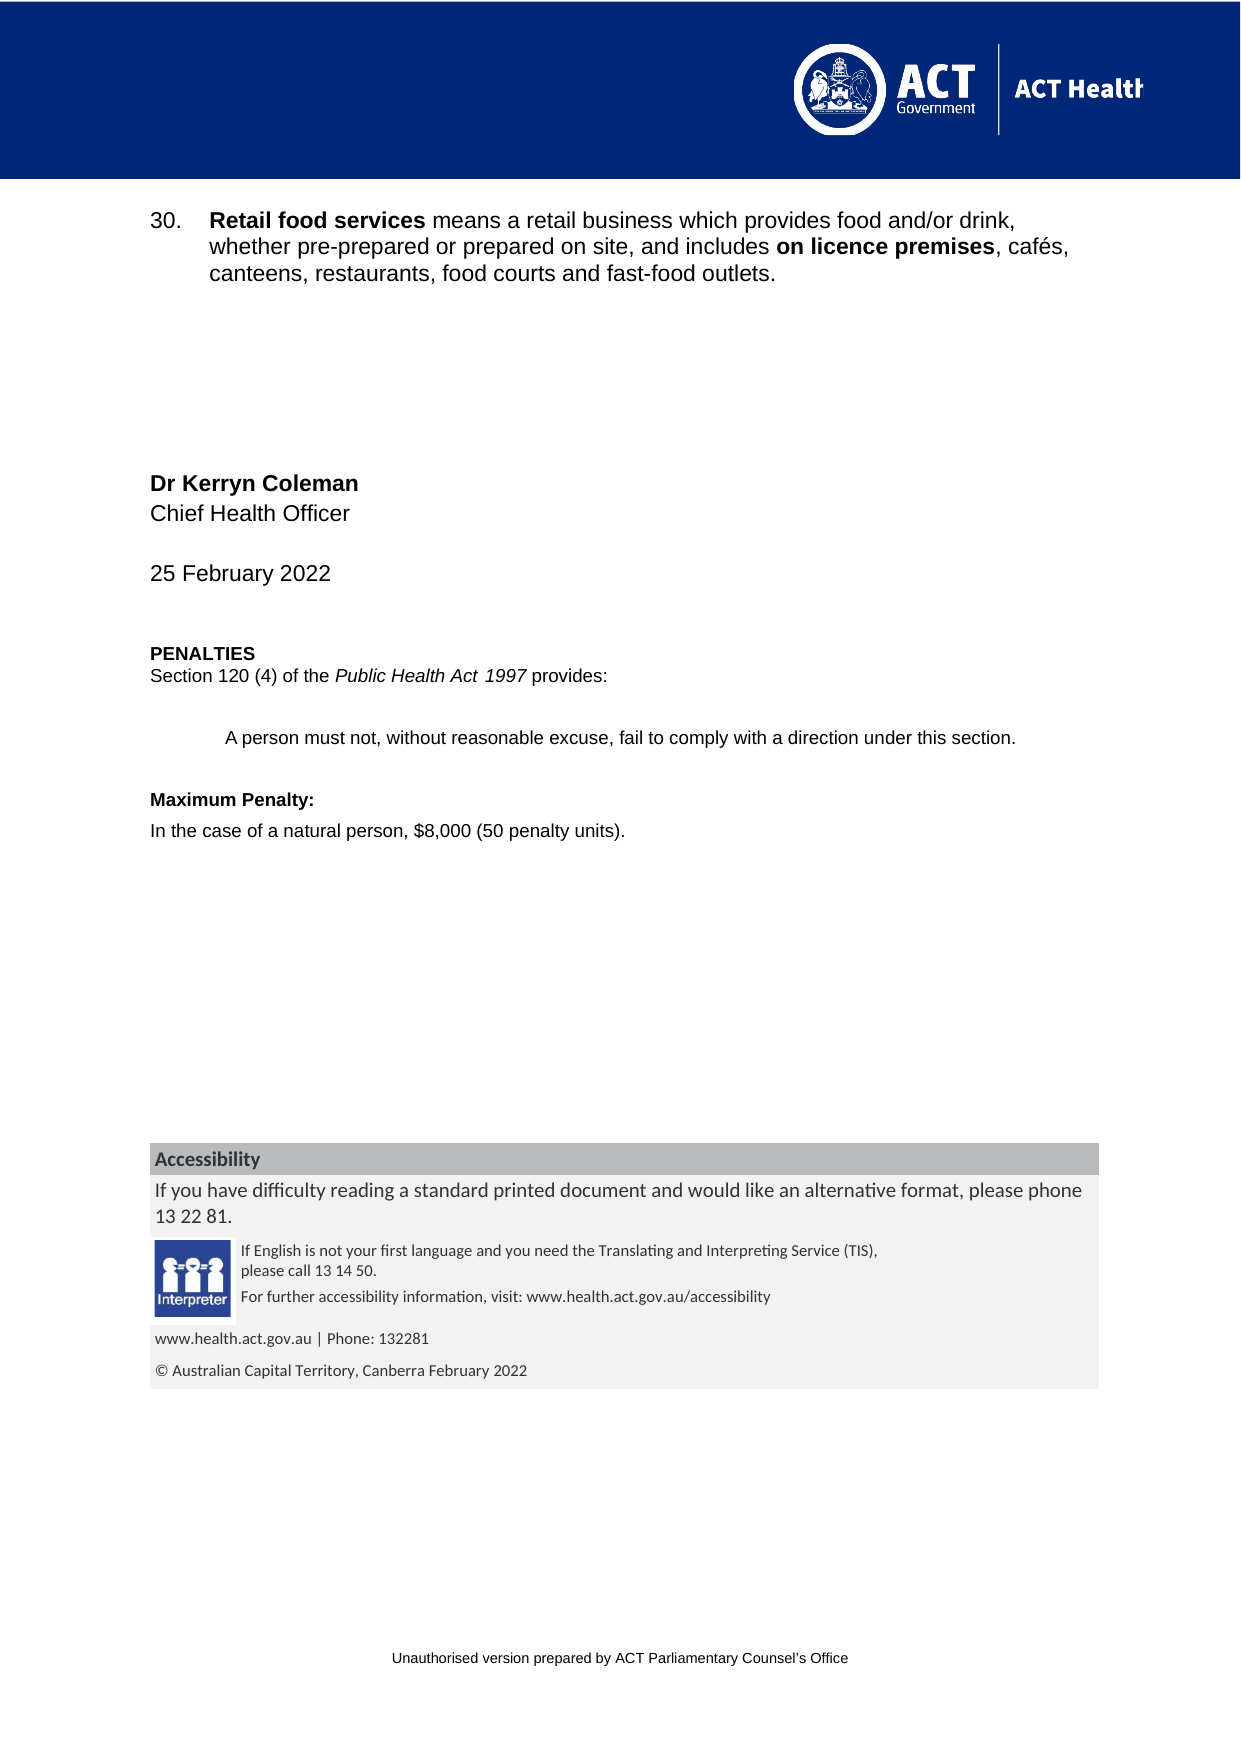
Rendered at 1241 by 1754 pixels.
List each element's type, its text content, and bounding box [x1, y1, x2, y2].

text Maximum Penalty: [150, 789, 1090, 810]
table_cell If you have difficulty reading a standard printed document and would like an alternative format, please phone 13 22 81. [150, 1175, 1099, 1237]
text Dr Kerryn Coleman [150, 469, 1090, 496]
table_cell If English is not your first language and you need the Translating and Interpreting Service (TIS), please call 13 14 50. For further accessibility information, visit: www.health.act.gov.au/accessibility [236, 1237, 1099, 1325]
text PENALTIES [150, 643, 1090, 665]
text Chief Health Officer [150, 500, 1090, 526]
text In the case of a natural person, $8,000 (50 penalty units). [150, 820, 1090, 841]
picture [793, 44, 1143, 135]
table_cell www.health.act.gov.au | Phone: 132281 [150, 1325, 1099, 1357]
list Retail food services means a retail business which provides food and/or drink, whether pre-prepared or prepared on site, and includes on licence premises, cafés, canteens, restaurants, food courts and fast-food outlets. [150, 207, 1090, 286]
table_header Accessibility [150, 1143, 1099, 1175]
text 25 February 2022 [150, 560, 1090, 587]
table_cell [150, 1237, 236, 1325]
picture [154, 1240, 231, 1317]
subtitle Section 120 (4) of the Public Health Act 1997 provides: [150, 665, 1090, 686]
table_cell © Australian Capital Territory, Canberra February 2022 [150, 1357, 1099, 1389]
text A person must not, without reasonable excuse, fail to comply with a direction under this section. [225, 727, 1090, 748]
